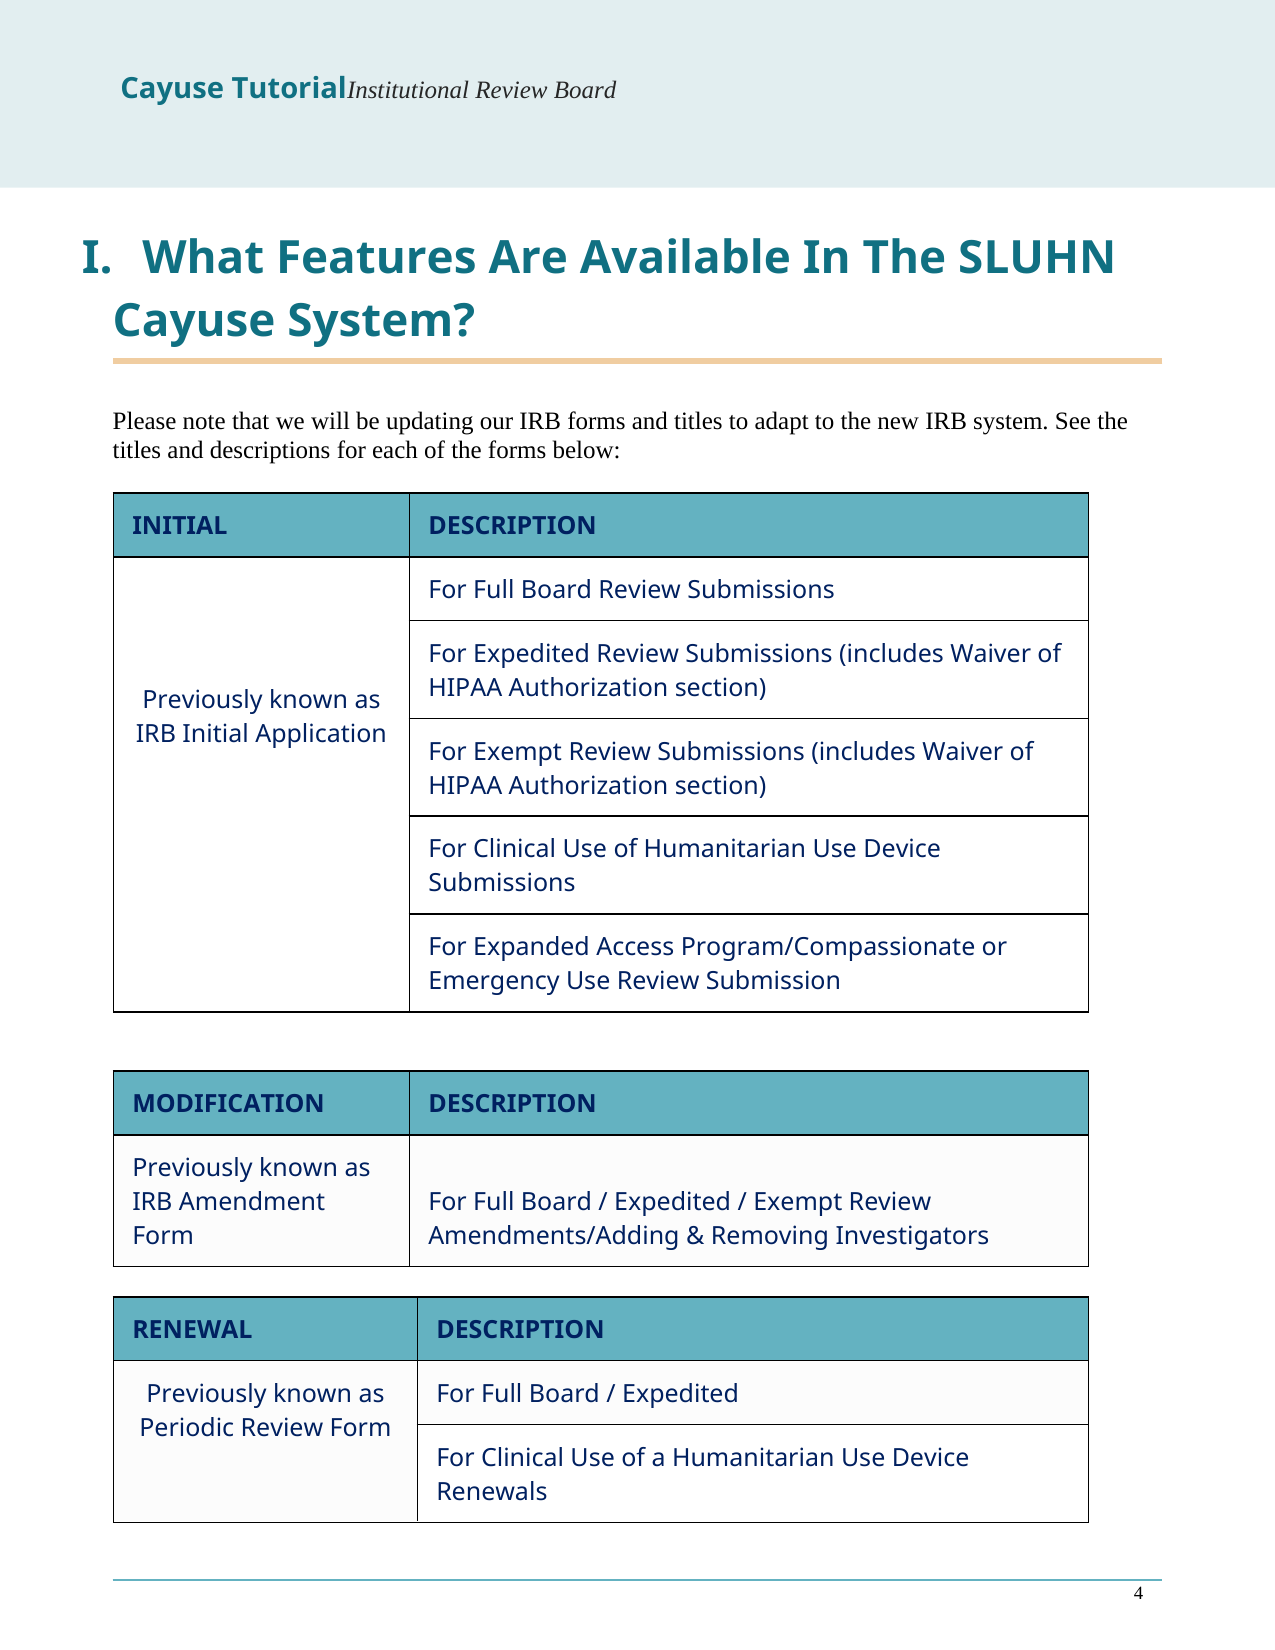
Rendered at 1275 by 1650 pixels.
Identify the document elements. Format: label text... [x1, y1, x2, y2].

table_cell For Expedited Review Submissions (includes Waiver of HIPAA Authorization section) [410, 621, 1088, 718]
table_cell For Full Board Review Submissions [410, 558, 1088, 620]
table_header DESCRIPTION [410, 494, 1088, 556]
table_cell For Full Board / Expedited / Exempt Review Amendments/Adding & Removing Investigators [410, 1136, 1088, 1266]
text Please note that we will be updating our IRB forms and titles to adapt to the new IRB system. See the titles and descriptions for each of the forms below: [112, 406, 1162, 463]
table_header modification [114, 1072, 409, 1134]
table_cell For Clinical Use of Humanitarian Use Device Submissions [410, 817, 1088, 913]
table_header RENEWAL [114, 1298, 417, 1360]
table_cell Previously known as IRB Initial Application [114, 558, 409, 1011]
table_cell For Clinical Use of a Humanitarian Use Device Renewals [418, 1425, 1088, 1521]
table_cell For Expanded Access Program/Compassionate or Emergency Use Review Submission [410, 915, 1088, 1011]
table_header DESCRIPTION [418, 1298, 1088, 1360]
table_header DESCRIPTION [410, 1072, 1088, 1134]
subtitle What Features Are Available In The SLUHN Cayuse System? [112, 225, 1162, 364]
table_header INITIAL [114, 494, 409, 556]
table_cell Previously known as Periodic Review Form [114, 1361, 417, 1521]
table_cell For Exempt Review Submissions (includes Waiver of HIPAA Authorization section) [410, 719, 1088, 815]
table_cell For Full Board / Expedited [418, 1361, 1088, 1423]
table_cell Previously known as IRB Amendment Form [114, 1136, 409, 1266]
